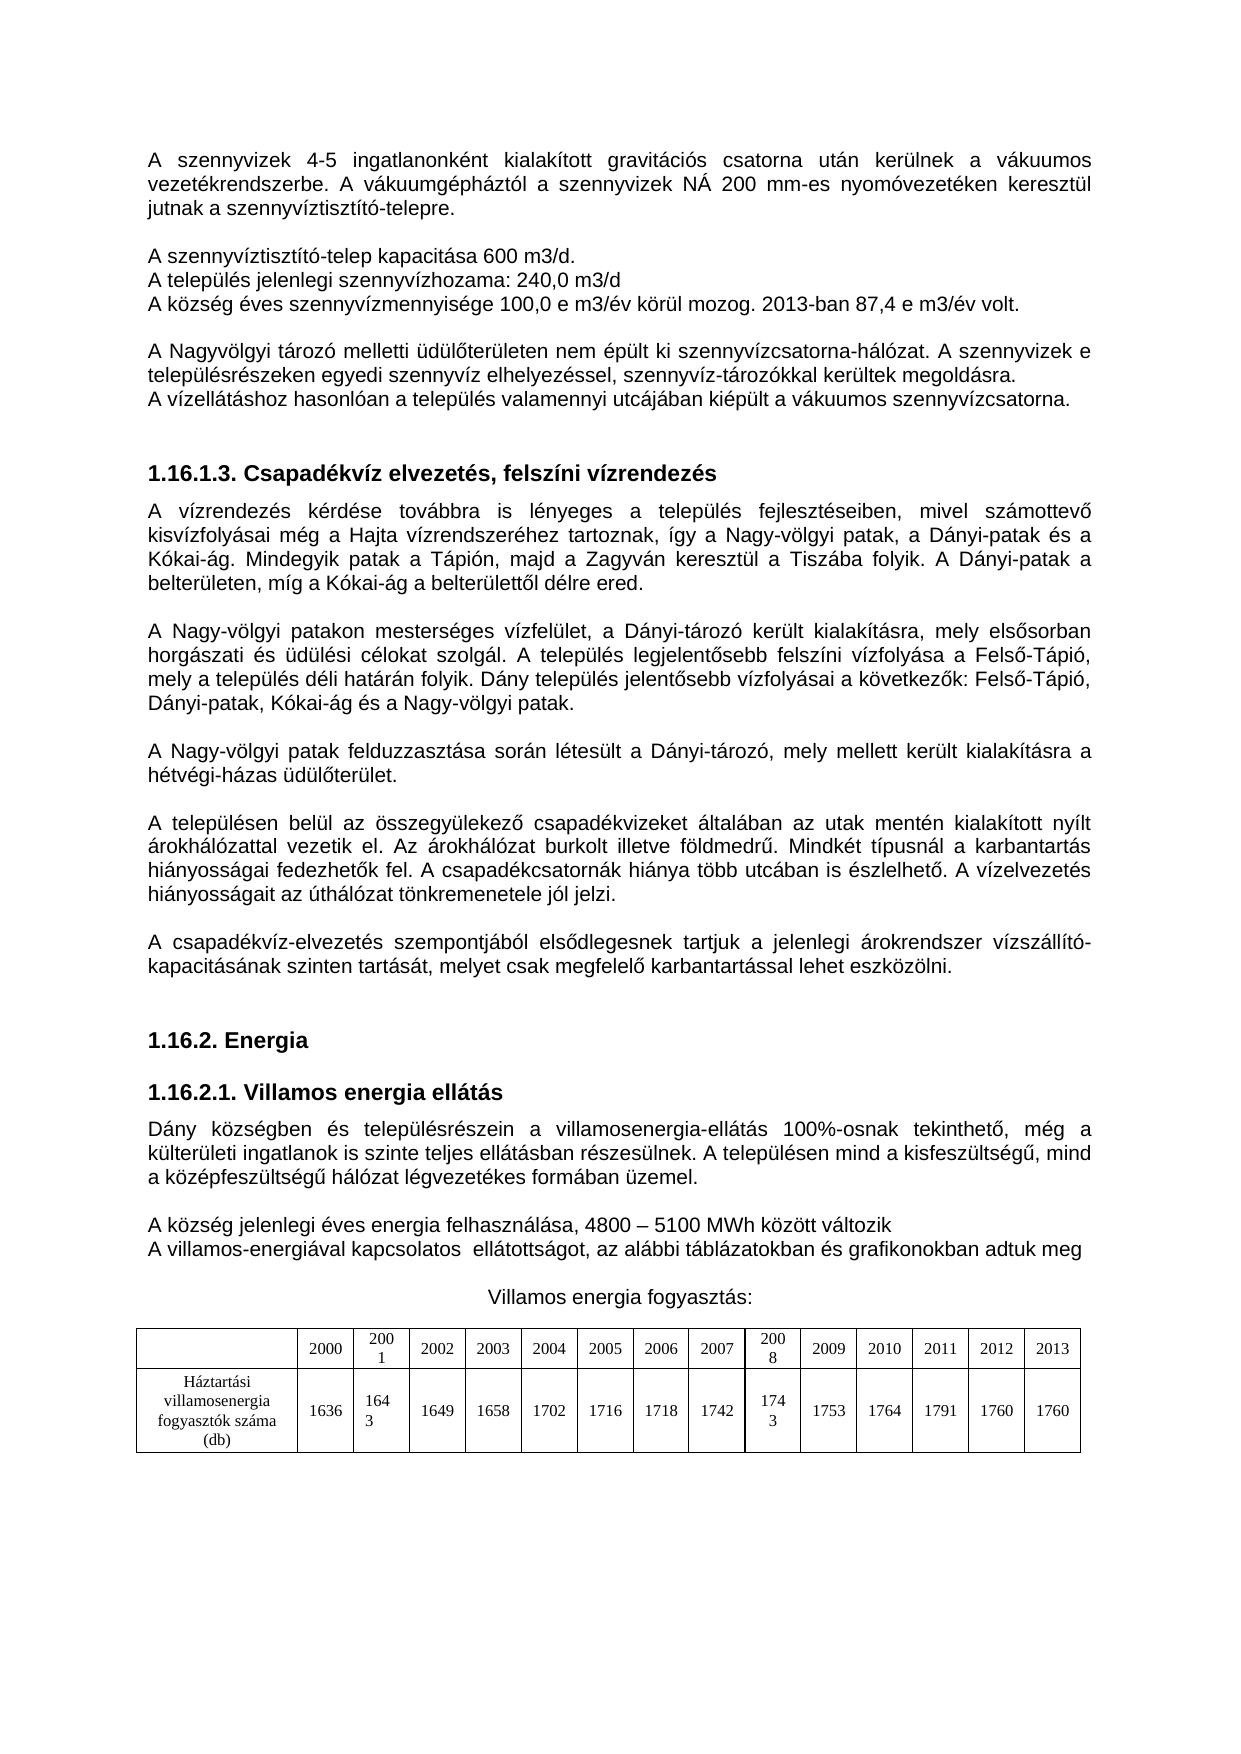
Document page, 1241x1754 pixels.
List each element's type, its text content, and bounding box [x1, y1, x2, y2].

text Villamos energia fogyasztás: [148, 1285, 1093, 1309]
table_cell 1658 [466, 1369, 521, 1452]
text A Nagy-völgyi patak felduzzasztása során létesült a Dányi-tározó, mely mellett került kialakításra a hétvégi-házas üdülőterület. [148, 738, 1093, 786]
table_header 2003 [466, 1329, 521, 1367]
text A szennyvíztisztító-telep kapacitása 600 m3/d. [148, 243, 1093, 267]
table_header 2007 [689, 1329, 744, 1367]
table_header 2012 [969, 1329, 1024, 1367]
table_cell 1764 [857, 1369, 912, 1452]
table_cell 1760 [969, 1369, 1024, 1452]
text A község jelenlegi éves energia felhasználása, 4800 – 5100 MWh között változik [148, 1213, 1093, 1237]
table_header 2013 [1025, 1329, 1080, 1367]
table_header 2002 [410, 1329, 465, 1367]
text Dány községben és településrészein a villamosenergia-ellátás 100%-osnak tekinthető, még a külterületi ingatlanok is szinte teljes ellátásban részesülnek. A településen mind a kisfeszültségű, mind a középfeszültségű hálózat légvezetékes formában üzemel. [148, 1117, 1093, 1189]
text A Nagyvölgyi tározó melletti üdülőterületen nem épült ki szennyvízcsatorna-hálózat. A szennyvizek e településrészeken egyedi szennyvíz elhelyezéssel, szennyvíz-tározókkal kerültek megoldásra. [148, 339, 1093, 387]
text A szennyvizek 4-5 ingatlanonként kialakított gravitációs csatorna után kerülnek a vákuumos vezetékrendszerbe. A vákuumgépháztól a szennyvizek NÁ 200 mm-es nyomóvezetéken keresztül jutnak a szennyvíztisztító-telepre. [148, 148, 1093, 219]
table_header 2001 [354, 1329, 409, 1367]
table_header 2005 [578, 1329, 633, 1367]
table_header 2010 [857, 1329, 912, 1367]
table_header 2006 [634, 1329, 688, 1367]
text A településen belül az összegyülekező csapadékvizeket általában az utak mentén kialakított nyílt árokhálózattal vezetik el. Az árokhálózat burkolt illetve földmedrű. Mindkét típusnál a karbantartás hiányosságai fedezhetők fel. A csapadékcsatornák hiánya több utcában is észlelhető. A vízelvezetés hiányosságait az úthálózat tönkremenetele jól jelzi. [148, 810, 1093, 906]
text A Nagy-völgyi patakon mesterséges vízfelület, a Dányi-tározó került kialakításra, mely elsősorban horgászati és üdülési célokat szolgál. A település legjelentősebb felszíni vízfolyása a Felső-Tápió, mely a település déli határán folyik. Dány település jelentősebb vízfolyásai a következők: Felső-Tápió, Dányi-patak, Kókai-ág és a Nagy-völgyi patak. [148, 619, 1093, 714]
table_cell 1636 [298, 1369, 353, 1452]
table_cell 1760 [1025, 1369, 1080, 1452]
table_header 2000 [298, 1329, 353, 1367]
table_cell 1743 [746, 1369, 800, 1452]
text A vízrendezés kérdése továbbra is lényeges a település fejlesztéseiben, mivel számottevő kisvízfolyásai még a Hajta vízrendszeréhez tartoznak, így a Nagy-völgyi patak, a Dányi-patak és a Kókai-ág. Mindegyik patak a Tápión, majd a Zagyván keresztül a Tiszába folyik. A Dányi-patak a belterületen, míg a Kókai-ág a belterülettől délre ered. [148, 499, 1093, 595]
table_cell 1702 [522, 1369, 577, 1452]
text A vízellátáshoz hasonlóan a település valamennyi utcájában kiépült a vákuumos szennyvízcsatorna. [148, 387, 1093, 411]
table_header 2004 [522, 1329, 577, 1367]
text 1.16.1.3. Csapadékvíz elvezetés, felszíni vízrendezés [148, 460, 1093, 486]
table_cell 1649 [410, 1369, 465, 1452]
table_header 2009 [801, 1329, 856, 1367]
table_cell Háztartási villamosenergia fogyasztók száma (db) [137, 1369, 297, 1452]
table_header 2011 [913, 1329, 968, 1367]
table_cell 1753 [801, 1369, 856, 1452]
text A község éves szennyvízmennyisége 100,0 e m3/év körül mozog. 2013-ban 87,4 e m3/év volt. [148, 291, 1093, 315]
text A csapadékvíz-elvezetés szempontjából elsődlegesnek tartjuk a jelenlegi árokrendszer vízszállító-kapacitásának szinten tartását, melyet csak megfelelő karbantartással lehet eszközölni. [148, 930, 1093, 978]
text A település jelenlegi szennyvízhozama: 240,0 m3/d [148, 267, 1093, 291]
table_cell 1643 [354, 1369, 409, 1452]
table_header 2008 [746, 1329, 800, 1367]
table_cell 1791 [913, 1369, 968, 1452]
table_cell 1718 [634, 1369, 688, 1452]
table_cell 1716 [578, 1369, 633, 1452]
text 1.16.2. Energia [148, 1027, 1093, 1053]
table_cell 1742 [689, 1369, 744, 1452]
text 1.16.2.1. Villamos energia ellátás [148, 1078, 1093, 1105]
table_header [137, 1329, 297, 1367]
text A villamos-energiával kapcsolatos ellátottságot, az alábbi táblázatokban és grafikonokban adtuk meg [148, 1237, 1093, 1261]
